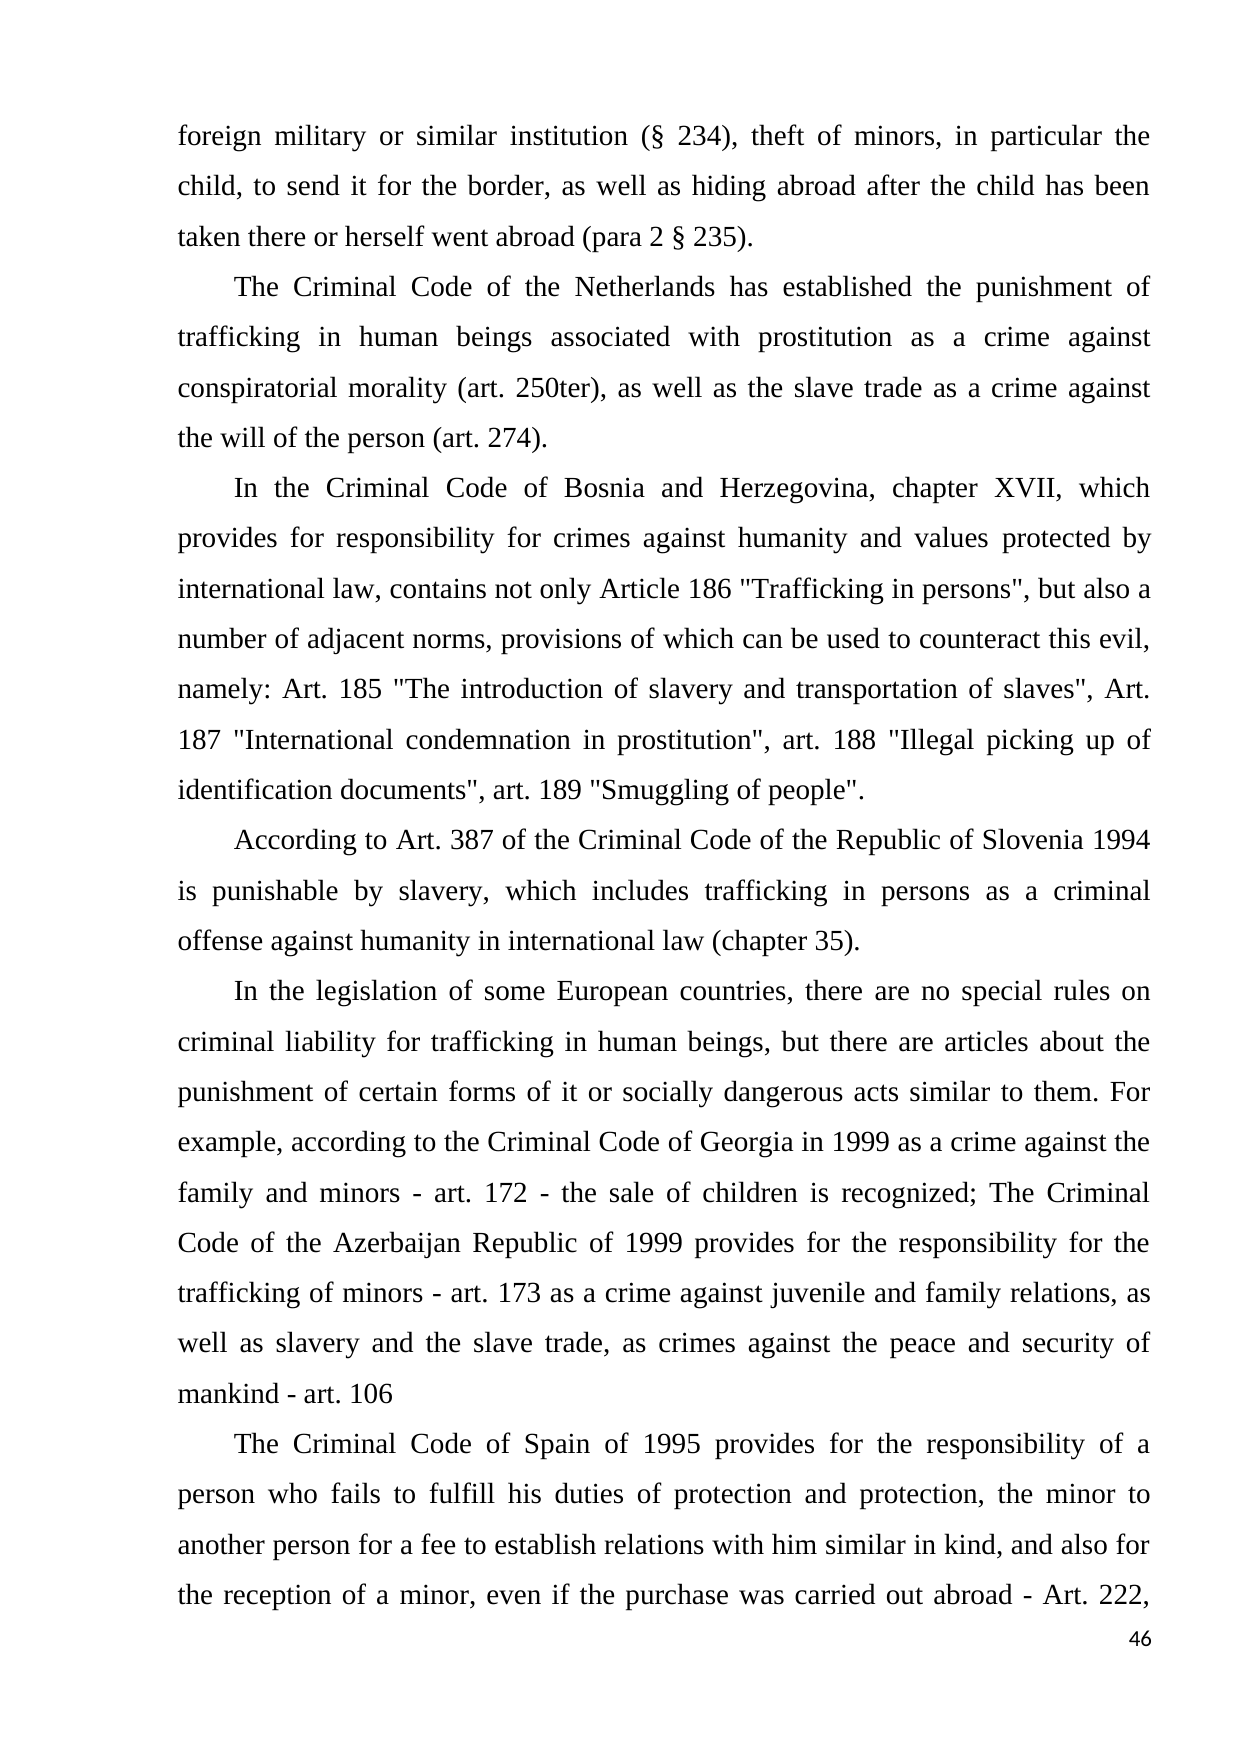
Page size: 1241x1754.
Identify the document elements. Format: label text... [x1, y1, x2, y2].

text According to Art. 387 of the Criminal Code of the Republic of Slovenia 1994 is punishable by slavery, which includes trafficking in persons as a criminal offense against humanity in international law (chapter 35). [177, 822, 1152, 957]
text The Criminal Code of the Netherlands has established the punishment of trafficking in human beings associated with prostitution as a crime against conspiratorial morality (art. 250ter), as well as the slave trade as a crime against the will of the person (art. 274). [177, 269, 1152, 453]
text In the Criminal Code of Bosnia and Herzegovina, chapter XVII, which provides for responsibility for crimes against humanity and values ​​protected by international law, contains not only Article 186 "Trafficking in persons", but also a number of adjacent norms, provisions of which can be used to counteract this evil, namely: Art. 185 "The introduction of slavery and transportation of slaves", Art. 187 "International condemnation in prostitution", art. 188 "Illegal picking up of identification documents", art. 189 "Smuggling of people". [177, 470, 1152, 806]
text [177, 118, 1152, 252]
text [177, 1426, 1152, 1611]
text In the legislation of some European countries, there are no special rules on criminal liability for trafficking in human beings, but there are articles about the punishment of certain forms of it or socially dangerous acts similar to them. For example, according to the Criminal Code of Georgia in 1999 as a crime against the family and minors - art. 172 - the sale of children is recognized; The Criminal Code of the Azerbaijan Republic of 1999 provides for the responsibility for the trafficking of minors - art. 173 as a crime against juvenile and family relations, as well as slavery and the slave trade, as crimes against the peace and security of mankind - art. 106 [177, 973, 1152, 1409]
